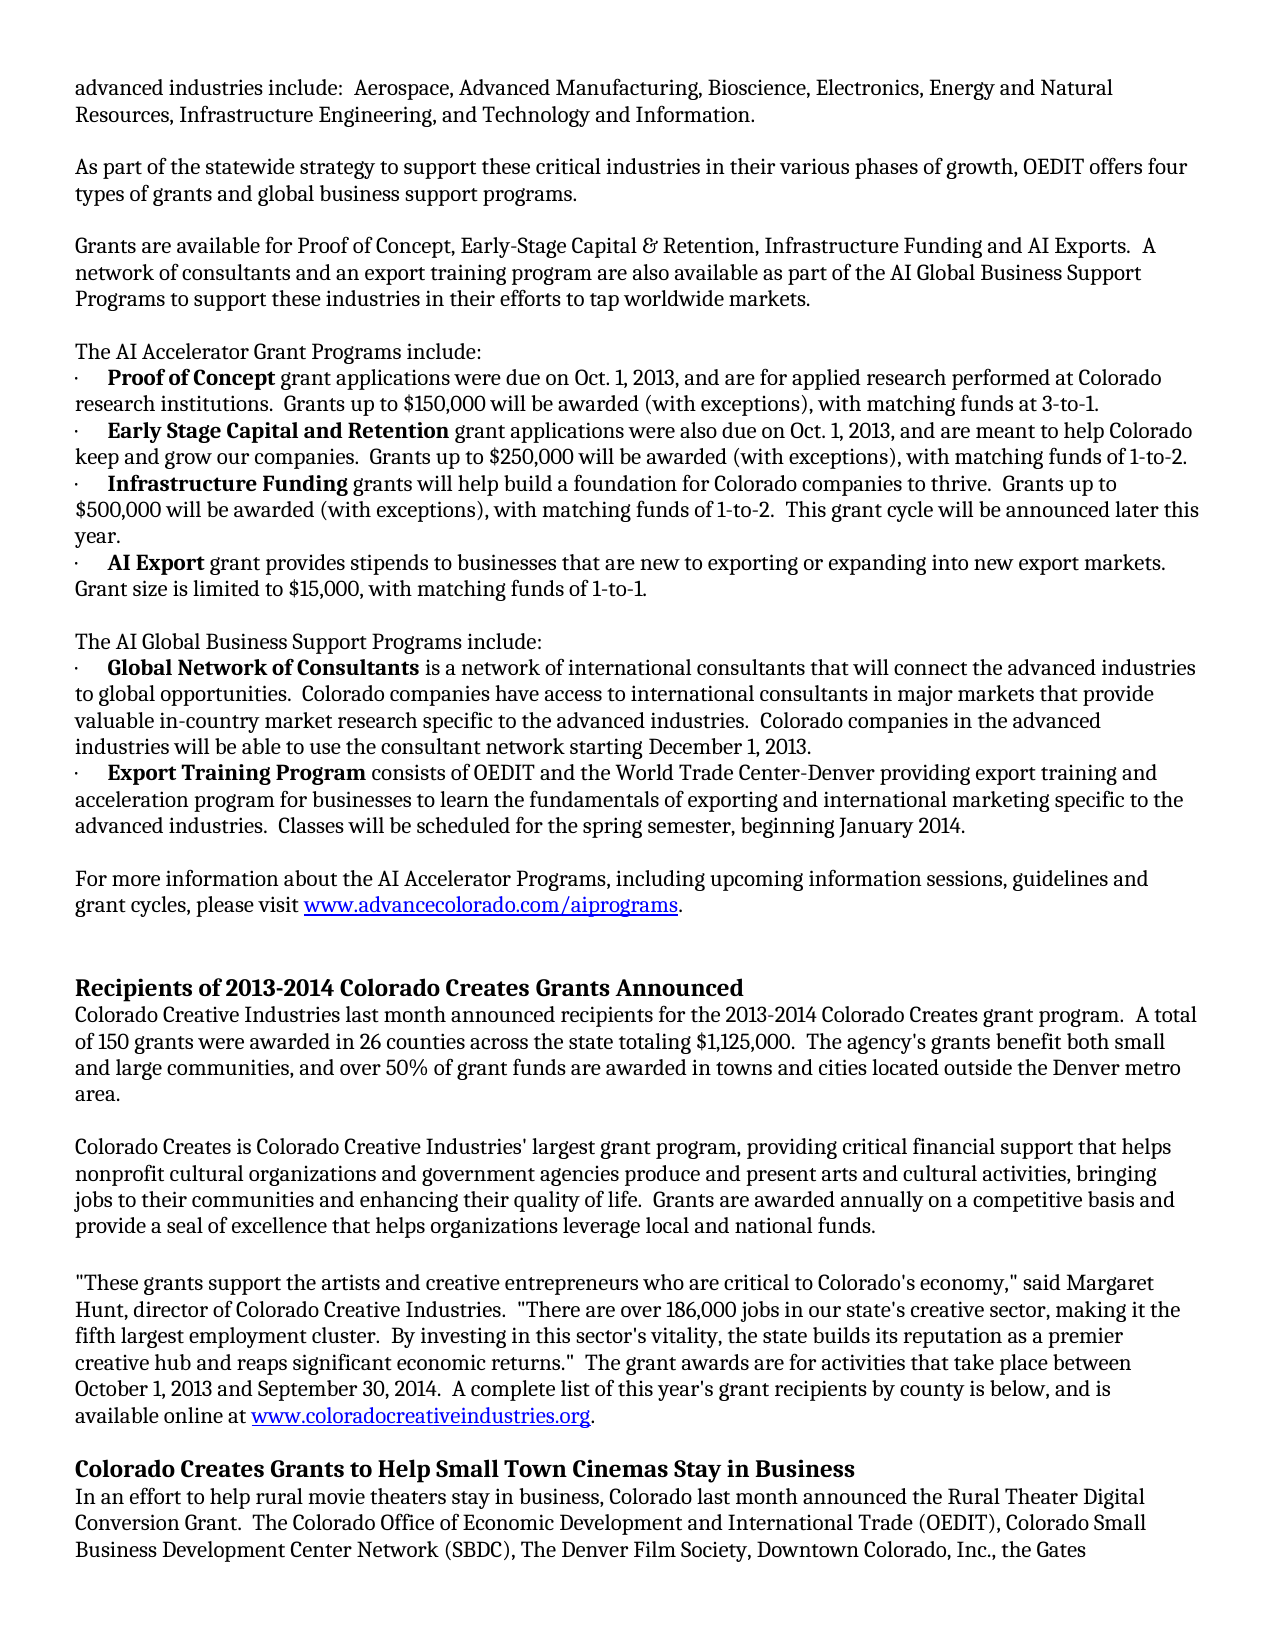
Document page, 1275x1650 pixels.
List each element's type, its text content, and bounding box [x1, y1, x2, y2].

text Colorado Creates Grants to Help Small Town Cinemas Stay in Business [75, 1455, 1200, 1484]
text · Export Training Program consists of OEDIT and the World Trade Center-Denver providing export training and acceleration program for businesses to learn the fundamentals of exporting and international marketing specific to the advanced industries. Classes will be scheduled for the spring semester, beginning January 2014. [75, 760, 1200, 839]
text As part of the statewide strategy to support these critical industries in their various phases of growth, OEDIT offers four types of grants and global business support programs. [75, 154, 1200, 207]
text · Infrastructure Funding grants will help build a foundation for Colorado companies to thrive. Grants up to $500,000 will be awarded (with exceptions), with matching funds of 1-to-2. This grant cycle will be announced later this year. [75, 470, 1200, 549]
text · Early Stage Capital and Retention grant applications were also due on Oct. 1, 2013, and are meant to help Colorado keep and grow our companies. Grants up to $250,000 will be awarded (with exceptions), with matching funds of 1-to-2. [75, 418, 1200, 470]
text Grants are available for Proof of Concept, Early-Stage Capital & Retention, Infrastructure Funding and AI Exports. A network of consultants and an export training program are also available as part of the AI Global Business Support Programs to support these industries in their efforts to tap worldwide markets. [75, 233, 1200, 312]
text · Proof of Concept grant applications were due on Oct. 1, 2013, and are for applied research performed at Colorado research institutions. Grants up to $150,000 will be awarded (with exceptions), with matching funds at 3-to-1. [75, 365, 1200, 418]
text The AI Accelerator Grant Programs include: [75, 338, 1200, 365]
text "These grants support the artists and creative entrepreneurs who are critical to Colorado's economy," said Margaret Hunt, director of Colorado Creative Industries. "There are over 186,000 jobs in our state's creative sector, making it the fifth largest employment cluster. By investing in this sector's vitality, the state builds its reputation as a premier creative hub and reaps significant economic returns." The grant awards are for activities that take place between October 1, 2013 and September 30, 2014. A complete list of this year's grant recipients by county is below, and is available online at www.coloradocreativeindustries.org. [75, 1266, 1200, 1429]
text Colorado Creative Industries last month announced recipients for the 2013-2014 Colorado Creates grant program. A total of 150 grants were awarded in 26 counties across the state totaling $1,125,000. The agency's grants benefit both small and large communities, and over 50% of grant funds are awarded in towns and cities located outside the Denver metro area. [75, 1002, 1200, 1108]
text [75, 75, 1200, 128]
text For more information about the AI Accelerator Programs, including upcoming information sessions, guidelines and grant cycles, please visit www.advancecolorado.com/aiprograms. [75, 866, 1200, 918]
text · AI Export grant provides stipends to businesses that are new to exporting or expanding into new export markets. Grant size is limited to $15,000, with matching funds of 1-to-1. [75, 549, 1200, 602]
text The AI Global Business Support Programs include: [75, 628, 1200, 655]
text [75, 1484, 1200, 1563]
text Recipients of 2013-2014 Colorado Creates Grants Announced [75, 973, 1200, 1002]
text Colorado Creates is Colorado Creative Industries' largest grant program, providing critical financial support that helps nonprofit cultural organizations and government agencies produce and present arts and cultural activities, bringing jobs to their communities and enhancing their quality of life. Grants are awarded annually on a competitive basis and provide a seal of excellence that helps organizations leverage local and national funds. [75, 1134, 1200, 1239]
text · Global Network of Consultants is a network of international consultants that will connect the advanced industries to global opportunities. Colorado companies have access to international consultants in major markets that provide valuable in-country market research specific to the advanced industries. Colorado companies in the advanced industries will be able to use the consultant network starting December 1, 2013. [75, 655, 1200, 760]
